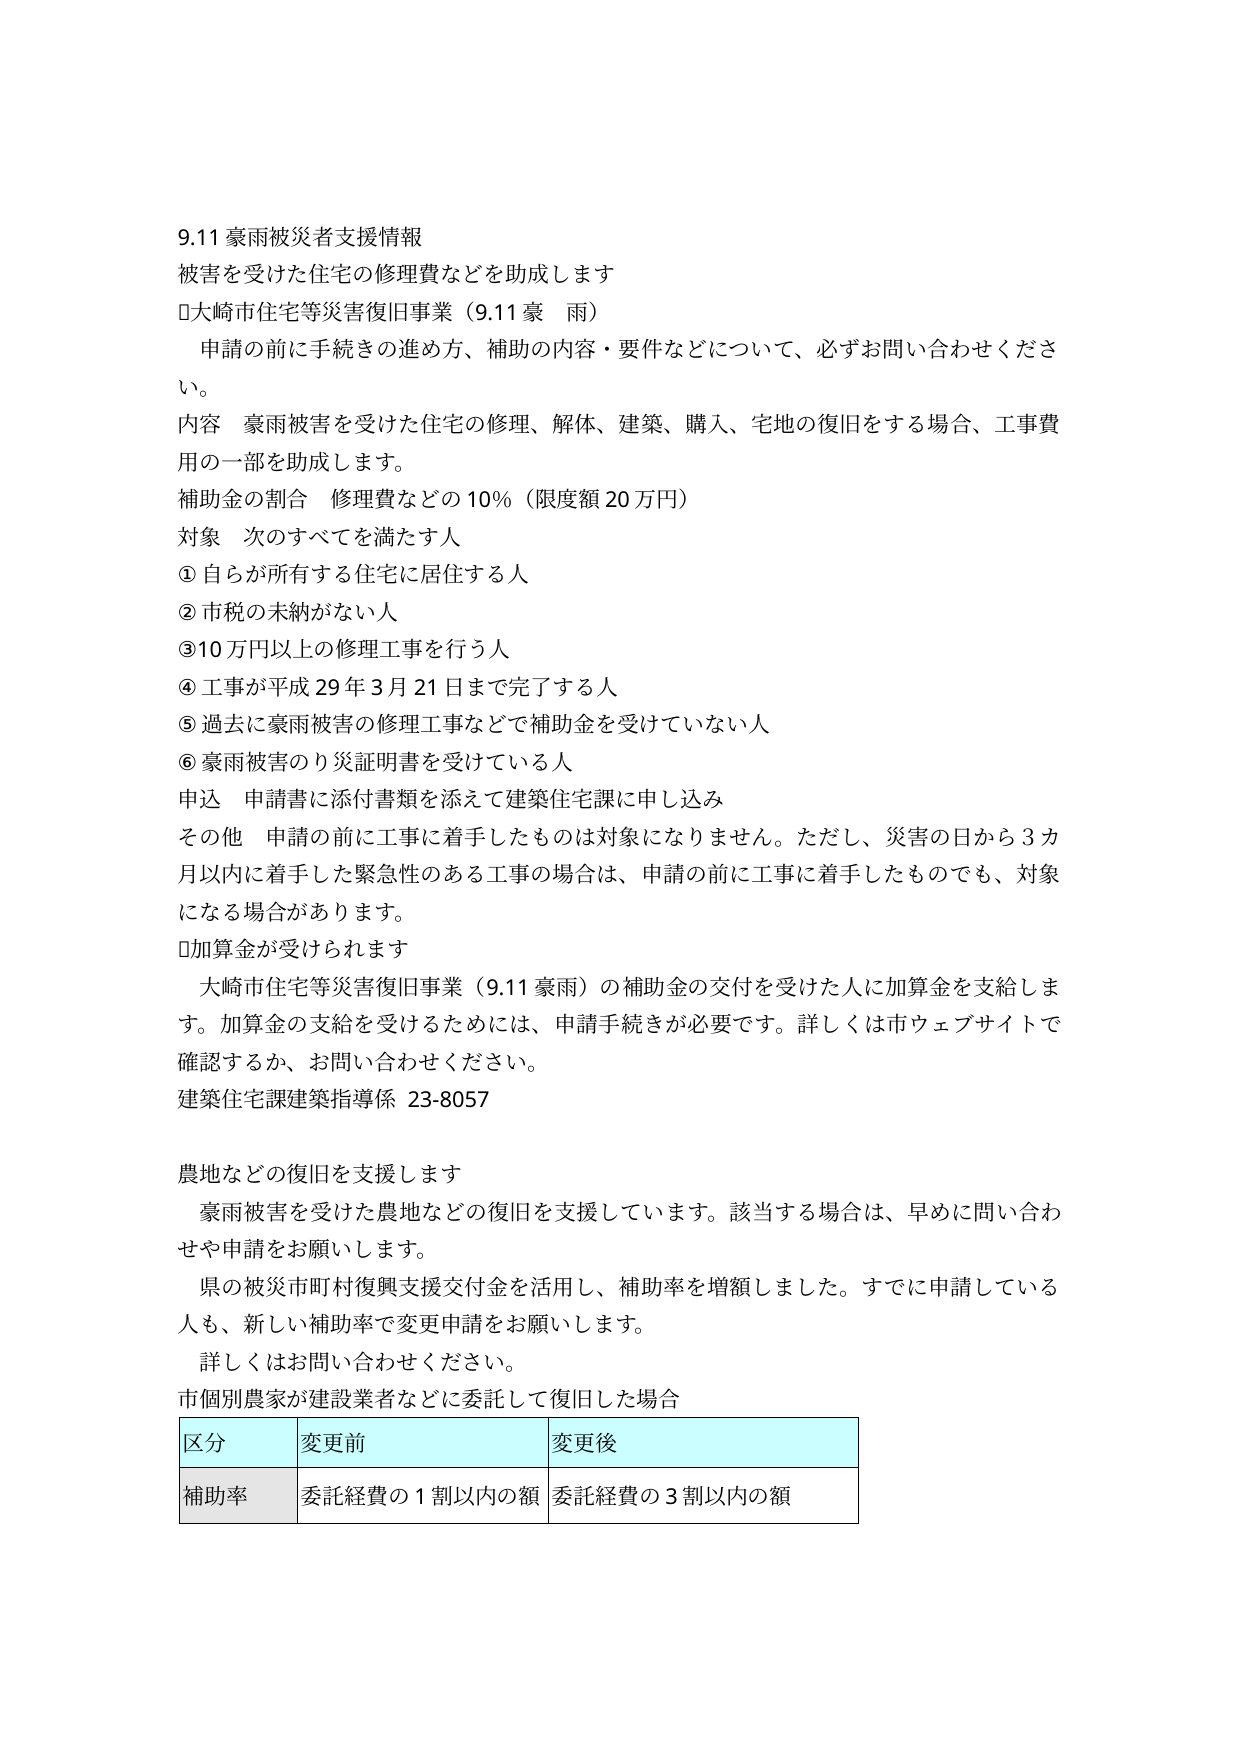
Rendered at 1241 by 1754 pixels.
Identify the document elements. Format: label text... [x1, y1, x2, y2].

text 市個別農家が建設業者などに委託して復旧した場合 [177, 1379, 1063, 1417]
table_cell 委託経費の3割以内の額 [549, 1468, 858, 1523]
text ④工事が平成29年3月21日まで完了する人 [177, 667, 1063, 704]
text ⑤過去に豪雨被害の修理工事などで補助金を受けていない人 [177, 704, 1063, 742]
text ①自らが所有する住宅に居住する人 [177, 554, 1063, 592]
text ⑥豪雨被害のり災証明書を受けている人 [177, 742, 1063, 779]
text 詳しくはお問い合わせください。 [177, 1342, 1063, 1379]
text ③10万円以上の修理工事を行う人 [177, 629, 1063, 667]
table_cell 委託経費の1割以内の額 [298, 1468, 548, 1523]
table_header 変更前 [298, 1418, 548, 1467]
table_header 区分 [180, 1418, 297, 1467]
text 申請の前に手続きの進め方、補助の内容・要件などについて、必ずお問い合わせください。 [177, 329, 1063, 404]
text 9.11豪雨被災者支援情報 [177, 217, 1063, 254]
text 豪雨被害を受けた農地などの復旧を支援しています。該当する場合は、早めに問い合わせや申請をお願いします。 [177, 1192, 1063, 1267]
table_header 変更後 [549, 1418, 858, 1467]
text その他 申請の前に工事に着手したものは対象になりません。ただし、災害の日から３カ月以内に着手した緊急性のある工事の場合は、申請の前に工事に着手したものでも、対象になる場合があります。 [177, 817, 1063, 929]
text 大崎市住宅等災害復旧事業（9.11豪雨）の補助金の交付を受けた人に加算金を支給します。加算金の支給を受けるためには、申請手続きが必要です。詳しくは市ウェブサイトで確認するか、お問い合わせください。 [177, 967, 1063, 1079]
text 補助金の割合 修理費などの10％（限度額20万円） [177, 479, 1063, 517]
table_cell 補助率 [180, 1468, 297, 1523]
text 大崎市住宅等災害復旧事業（9.11豪 雨） [177, 292, 1063, 329]
text 建築住宅課建築指導係 23-8057 [177, 1079, 1063, 1117]
text 被害を受けた住宅の修理費などを助成します [177, 254, 1063, 292]
text 内容 豪雨被害を受けた住宅の修理、解体、建築、購入、宅地の復旧をする場合、工事費用の一部を助成します。 [177, 404, 1063, 479]
text 申込 申請書に添付書類を添えて建築住宅課に申し込み [177, 779, 1063, 817]
text 対象 次のすべてを満たす人 [177, 517, 1063, 554]
text ②市税の未納がない人 [177, 592, 1063, 629]
text 県の被災市町村復興支援交付金を活用し、補助率を増額しました。すでに申請している人も、新しい補助率で変更申請をお願いします。 [177, 1267, 1063, 1342]
text 加算金が受けられます [177, 929, 1063, 967]
text 農地などの復旧を支援します [177, 1154, 1063, 1192]
